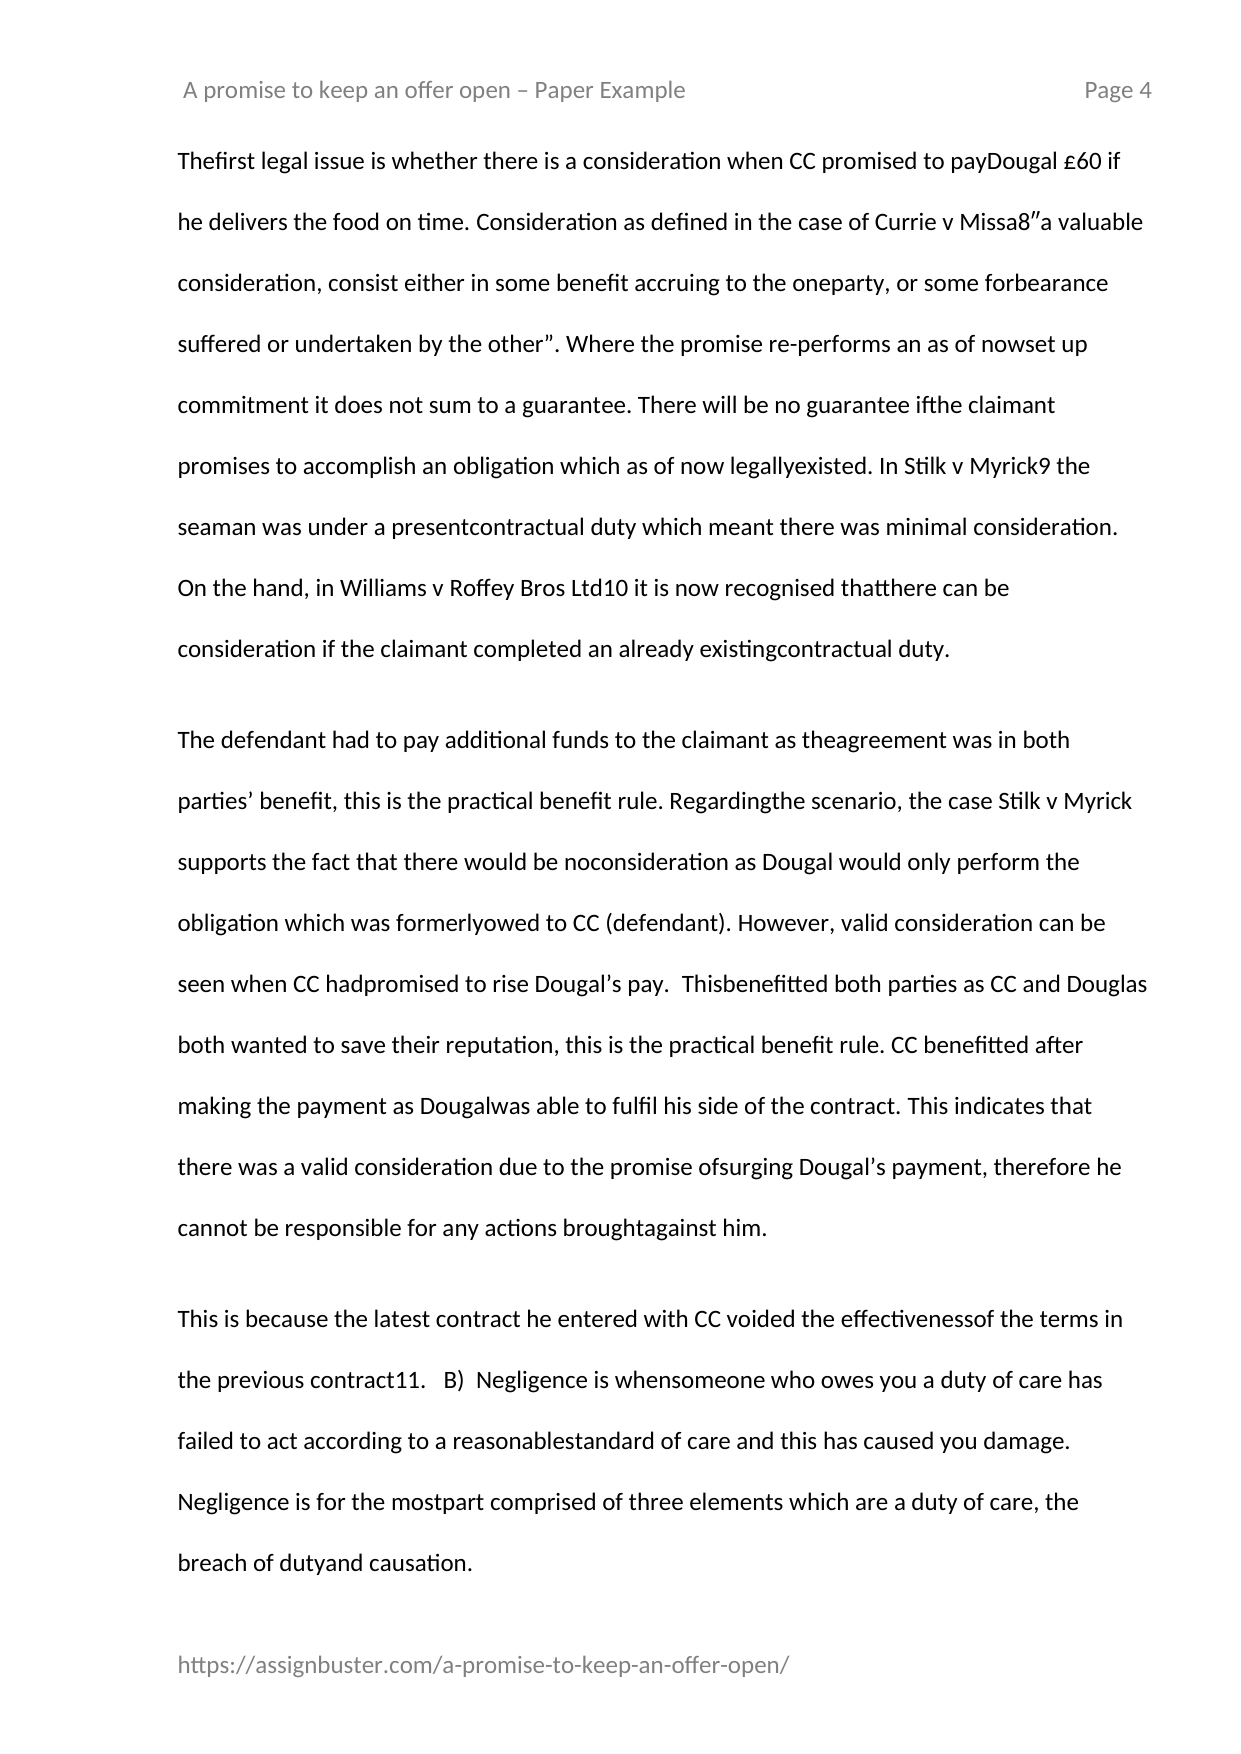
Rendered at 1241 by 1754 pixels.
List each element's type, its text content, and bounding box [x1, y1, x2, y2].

text This is because the latest contract he entered with CC voided the effectivenessof the terms in the previous contract11. B) Negligence is whensomeone who owes you a duty of care has failed to act according to a reasonablestandard of care and this has caused you damage. Negligence is for the mostpart comprised of three elements which are a duty of care, the breach of dutyand causation. [177, 1303, 1152, 1577]
text The defendant had to pay additional funds to the claimant as theagreement was in both parties’ benefit, this is the practical benefit rule. Regardingthe scenario, the case Stilk v Myrick supports the fact that there would be noconsideration as Dougal would only perform the obligation which was formerlyowed to CC (defendant). However, valid consideration can be seen when CC hadpromised to rise Dougal’s pay. Thisbenefitted both parties as CC and Douglas both wanted to save their reputation, this is the practical benefit rule. CC benefitted after making the payment as Dougalwas able to fulfil his side of the contract. This indicates that there was a valid consideration due to the promise ofsurging Dougal’s payment, therefore he cannot be responsible for any actions broughtagainst him. [177, 724, 1152, 1243]
text Thefirst legal issue is whether there is a consideration when CC promised to payDougal £60 if he delivers the food on time. Consideration as defined in the case of Currie v Missa8″a valuable consideration, consist either in some benefit accruing to the oneparty, or some forbearance suffered or undertaken by the other”. Where the promise re-performs an as of nowset up commitment it does not sum to a guarantee. There will be no guarantee ifthe claimant promises to accomplish an obligation which as of now legallyexisted. In Stilk v Myrick9 the seaman was under a presentcontractual duty which meant there was minimal consideration. On the hand, in Williams v Roffey Bros Ltd10 it is now recognised thatthere can be consideration if the claimant completed an already existingcontractual duty. [177, 145, 1152, 664]
